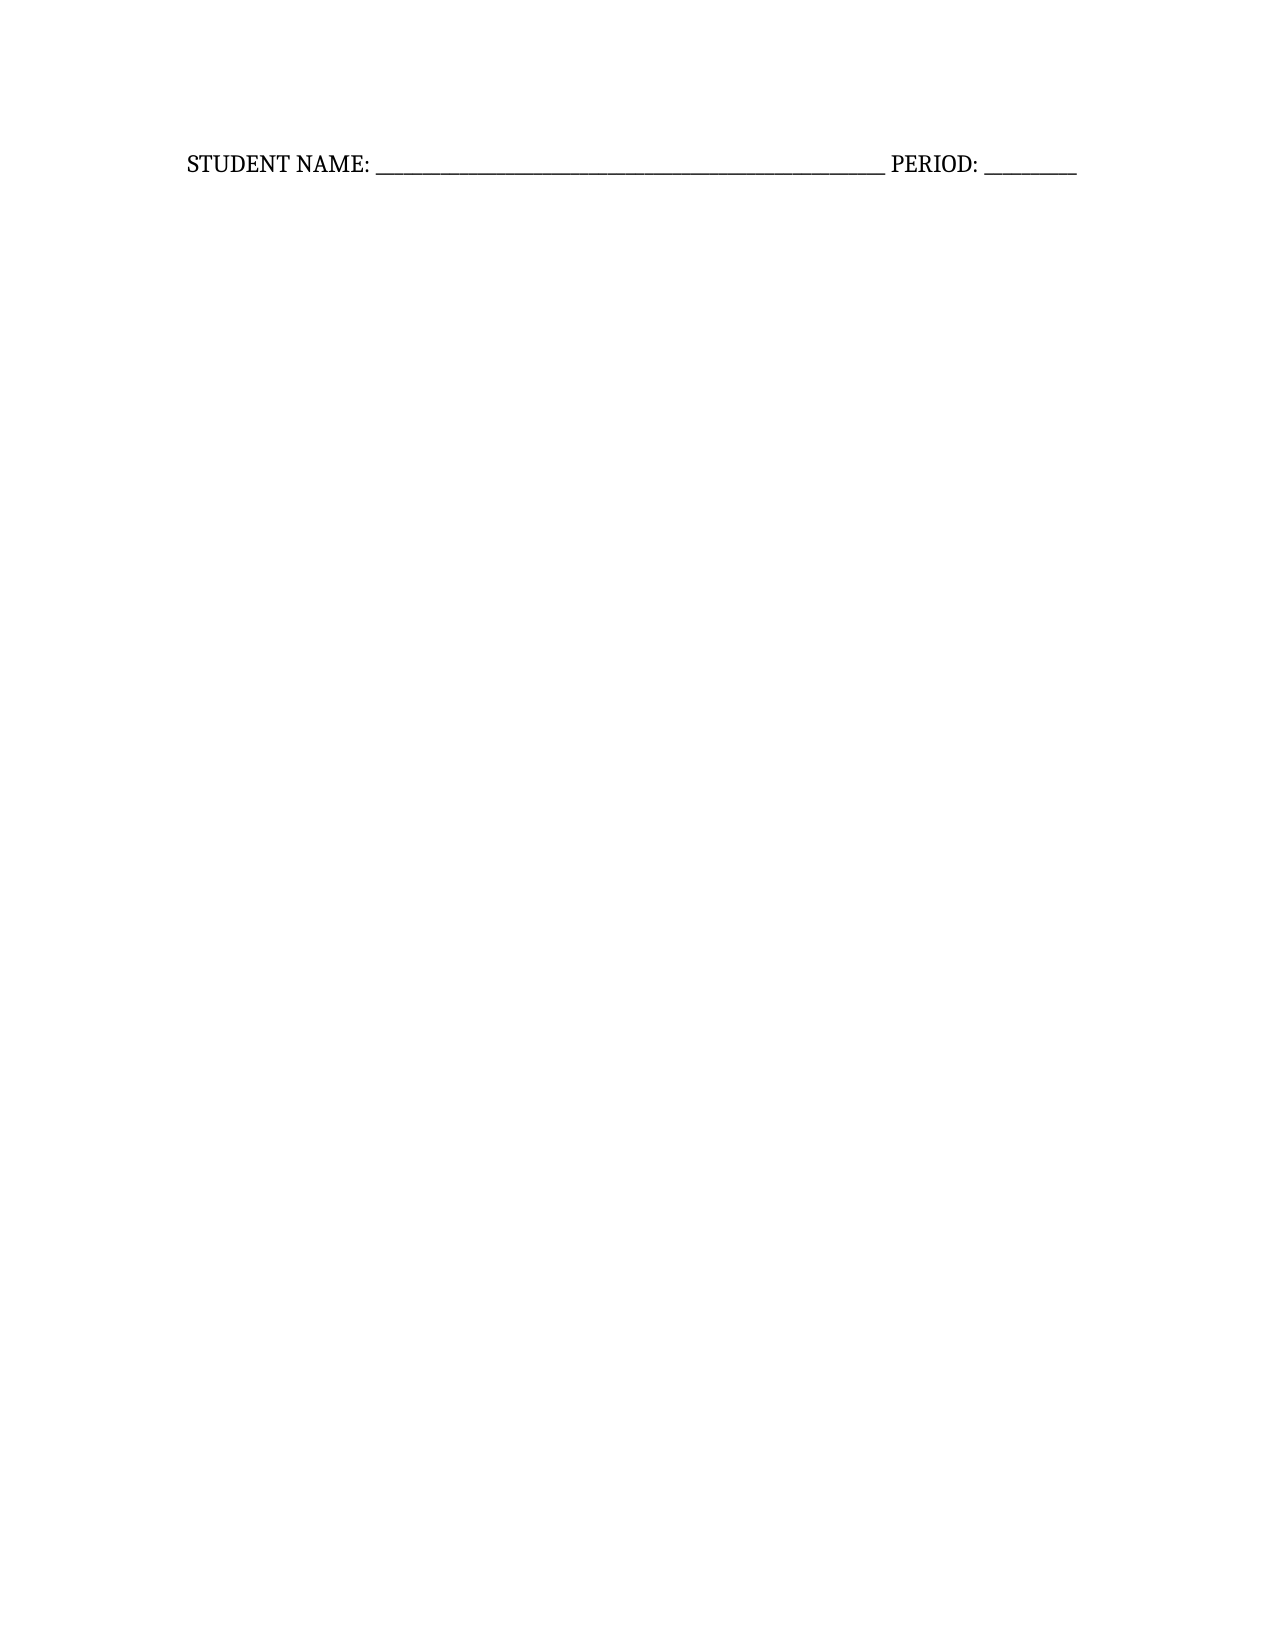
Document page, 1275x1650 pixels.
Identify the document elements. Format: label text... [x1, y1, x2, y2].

text STUDENT NAME: _______________________________________________________ PERIOD: __________ [187, 150, 1087, 179]
